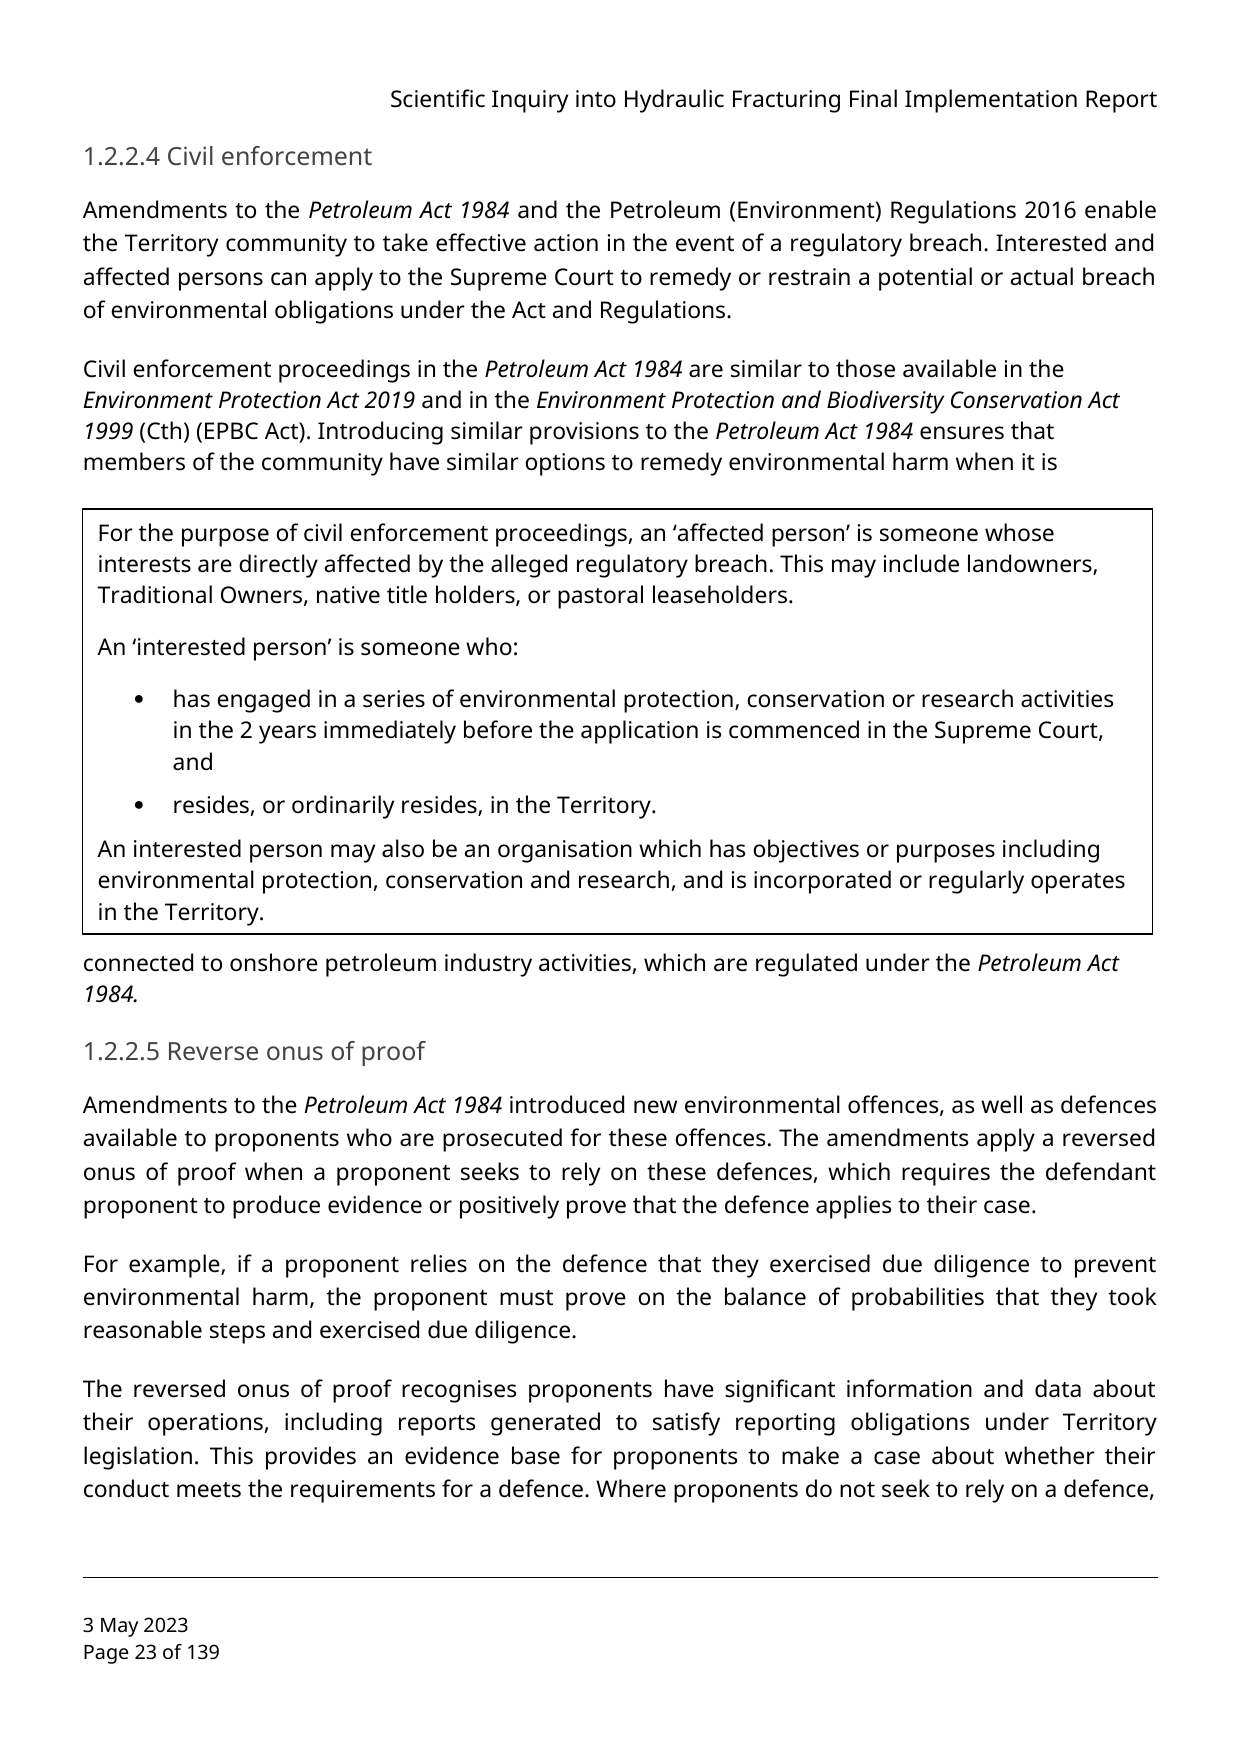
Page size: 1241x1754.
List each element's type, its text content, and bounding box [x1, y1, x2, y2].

list Civil enforcement proceedings in the Petroleum Act 1984 are similar to those available in the Environment Protection Act 2019 and in the Environment Protection and Biodiversity Conservation Act 1999 (Cth) (EPBC Act). Introducing similar provisions to the Petroleum Act 1984 ensures that members of the community have similar options to remedy environmental harm when it is connected to onshore petroleum industry activities, which are regulated under the Petroleum Act 1984. [83, 353, 1157, 1009]
subtitle 1.2.2.5 Reverse onus of proof [83, 1034, 1157, 1068]
text For example, if a proponent relies on the defence that they exercised due diligence to prevent environmental harm, the proponent must prove on the balance of probabilities that they took reasonable steps and exercised due diligence. [83, 1248, 1157, 1346]
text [83, 1373, 1157, 1504]
subtitle 1.2.2.4 Civil enforcement [83, 139, 1157, 173]
text Amendments to the Petroleum Act 1984 introduced new environmental offences, as well as defences available to proponents who are prosecuted for these offences. The amendments apply a reversed onus of proof when a proponent seeks to rely on these defences, which requires the defendant proponent to produce evidence or positively prove that the defence applies to their case. [83, 1089, 1157, 1220]
text Amendments to the Petroleum Act 1984 and the Petroleum (Environment) Regulations 2016 enable the Territory community to take effective action in the event of a regulatory breach. Interested and affected persons can apply to the Supreme Court to remedy or restrain a potential or actual breach of environmental obligations under the Act and Regulations. [83, 194, 1157, 325]
